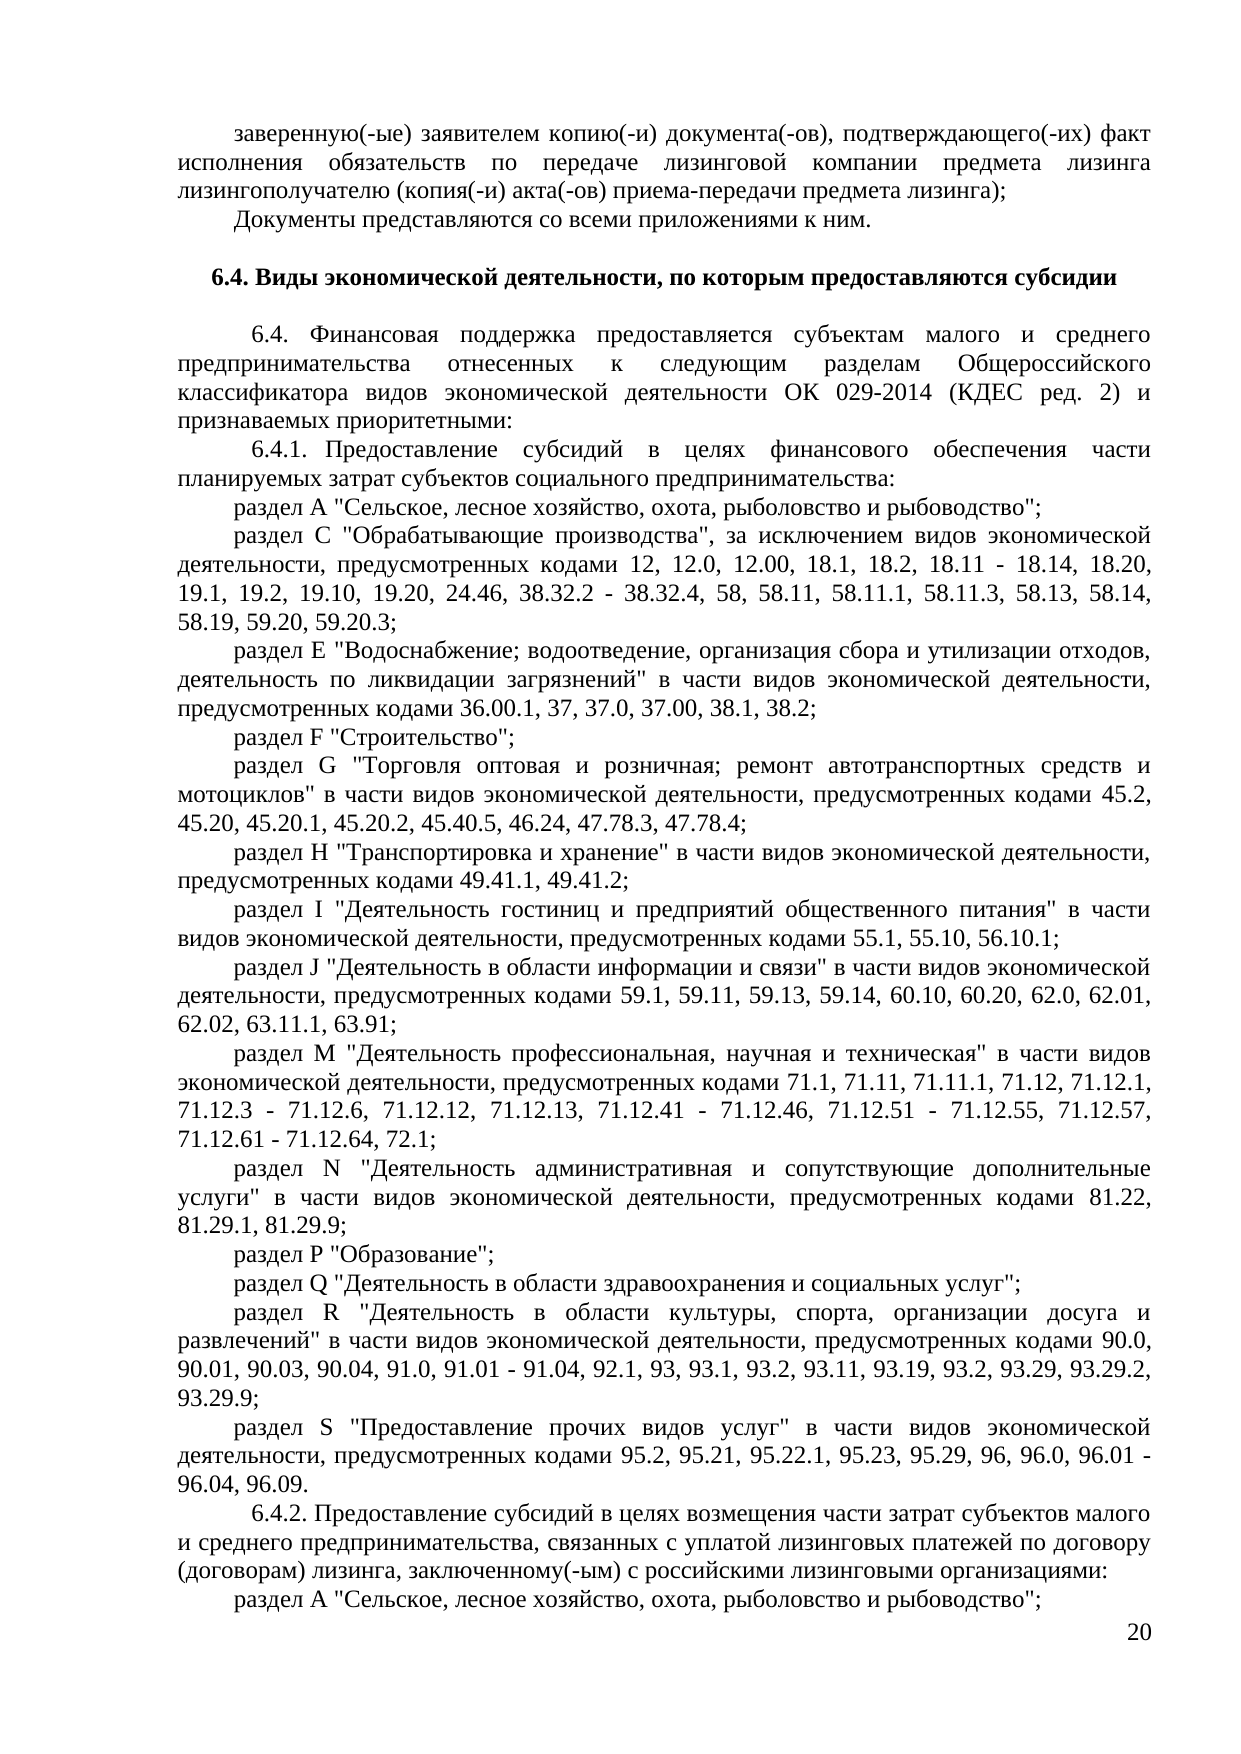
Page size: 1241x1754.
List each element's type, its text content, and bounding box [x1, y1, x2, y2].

text раздел R "Деятельность в области культуры, спорта, организации досуга и развлечений" в части видов экономической деятельности, предусмотренных кодами 90.0, 90.01, 90.03, 90.04, 91.0, 91.01 - 91.04, 92.1, 93, 93.1, 93.2, 93.11, 93.19, 93.2, 93.29, 93.29.2, 93.29.9; [177, 1297, 1152, 1412]
text раздел F "Строительство"; [177, 722, 1152, 751]
text раздел S "Предоставление прочих видов услуг" в части видов экономической деятельности, предусмотренных кодами 95.2, 95.21, 95.22.1, 95.23, 95.29, 96, 96.0, 96.01 - 96.04, 96.09. [177, 1412, 1152, 1498]
text раздел C "Обрабатывающие производства", за исключением видов экономической деятельности, предусмотренных кодами 12, 12.0, 12.00, 18.1, 18.2, 18.11 - 18.14, 18.20, 19.1, 19.2, 19.10, 19.20, 24.46, 38.32.2 - 38.32.4, 58, 58.11, 58.11.1, 58.11.3, 58.13, 58.14, 58.19, 59.20, 59.20.3; [177, 521, 1152, 636]
text раздел P "Образование"; [177, 1239, 1152, 1268]
text заверенную(-ые) заявителем копию(-и) документа(-ов), подтверждающего(-их) факт исполнения обязательств по передаче лизинговой компании предмета лизинга лизингополучателю (копия(-и) акта(-ов) приема-передачи предмета лизинга); [177, 118, 1152, 204]
text раздел A "Сельское, лесное хозяйство, охота, рыболовство и рыбоводство"; [177, 492, 1152, 521]
text 6.4.1. Предоставление субсидий в целях финансового обеспечения части планируемых затрат субъектов социального предпринимательства: [177, 434, 1152, 492]
text раздел N "Деятельность административная и сопутствующие дополнительные услуги" в части видов экономической деятельности, предусмотренных кодами 81.22, 81.29.1, 81.29.9; [177, 1153, 1152, 1239]
text 6.4. Виды экономической деятельности, по которым предоставляются субсидии [177, 262, 1152, 291]
text раздел H "Транспортировка и хранение" в части видов экономической деятельности, предусмотренных кодами 49.41.1, 49.41.2; [177, 837, 1152, 894]
text Документы представляются со всеми приложениями к ним. [177, 204, 1152, 233]
text раздел G "Торговля оптовая и розничная; ремонт автотранспортных средств и мотоциклов" в части видов экономической деятельности, предусмотренных кодами 45.2, 45.20, 45.20.1, 45.20.2, 45.40.5, 46.24, 47.78.3, 47.78.4; [177, 751, 1152, 837]
text 6.4.2. Предоставление субсидий в целях возмещения части затрат субъектов малого и среднего предпринимательства, связанных с уплатой лизинговых платежей по договору (договорам) лизинга, заключенному(-ым) с российскими лизинговыми организациями: [177, 1498, 1152, 1584]
text раздел J "Деятельность в области информации и связи" в части видов экономической деятельности, предусмотренных кодами 59.1, 59.11, 59.13, 59.14, 60.10, 60.20, 62.0, 62.01, 62.02, 63.11.1, 63.91; [177, 952, 1152, 1038]
text раздел Q "Деятельность в области здравоохранения и социальных услуг"; [177, 1268, 1152, 1297]
text 6.4. Финансовая поддержка предоставляется субъектам малого и среднего предпринимательства отнесенных к следующим разделам Общероссийского классификатора видов экономической деятельности ОК 029-2014 (КДЕС ред. 2) и признаваемых приоритетными: [177, 319, 1152, 434]
text раздел I "Деятельность гостиниц и предприятий общественного питания" в части видов экономической деятельности, предусмотренных кодами 55.1, 55.10, 56.10.1; [177, 894, 1152, 952]
text раздел E "Водоснабжение; водоотведение, организация сбора и утилизации отходов, деятельность по ликвидации загрязнений" в части видов экономической деятельности, предусмотренных кодами 36.00.1, 37, 37.0, 37.00, 38.1, 38.2; [177, 636, 1152, 722]
text раздел А "Сельское, лесное хозяйство, охота, рыболовство и рыбоводство"; [177, 1584, 1152, 1613]
text раздел M "Деятельность профессиональная, научная и техническая" в части видов экономической деятельности, предусмотренных кодами 71.1, 71.11, 71.11.1, 71.12, 71.12.1, 71.12.3 - 71.12.6, 71.12.12, 71.12.13, 71.12.41 - 71.12.46, 71.12.51 - 71.12.55, 71.12.57, 71.12.61 - 71.12.64, 72.1; [177, 1038, 1152, 1153]
